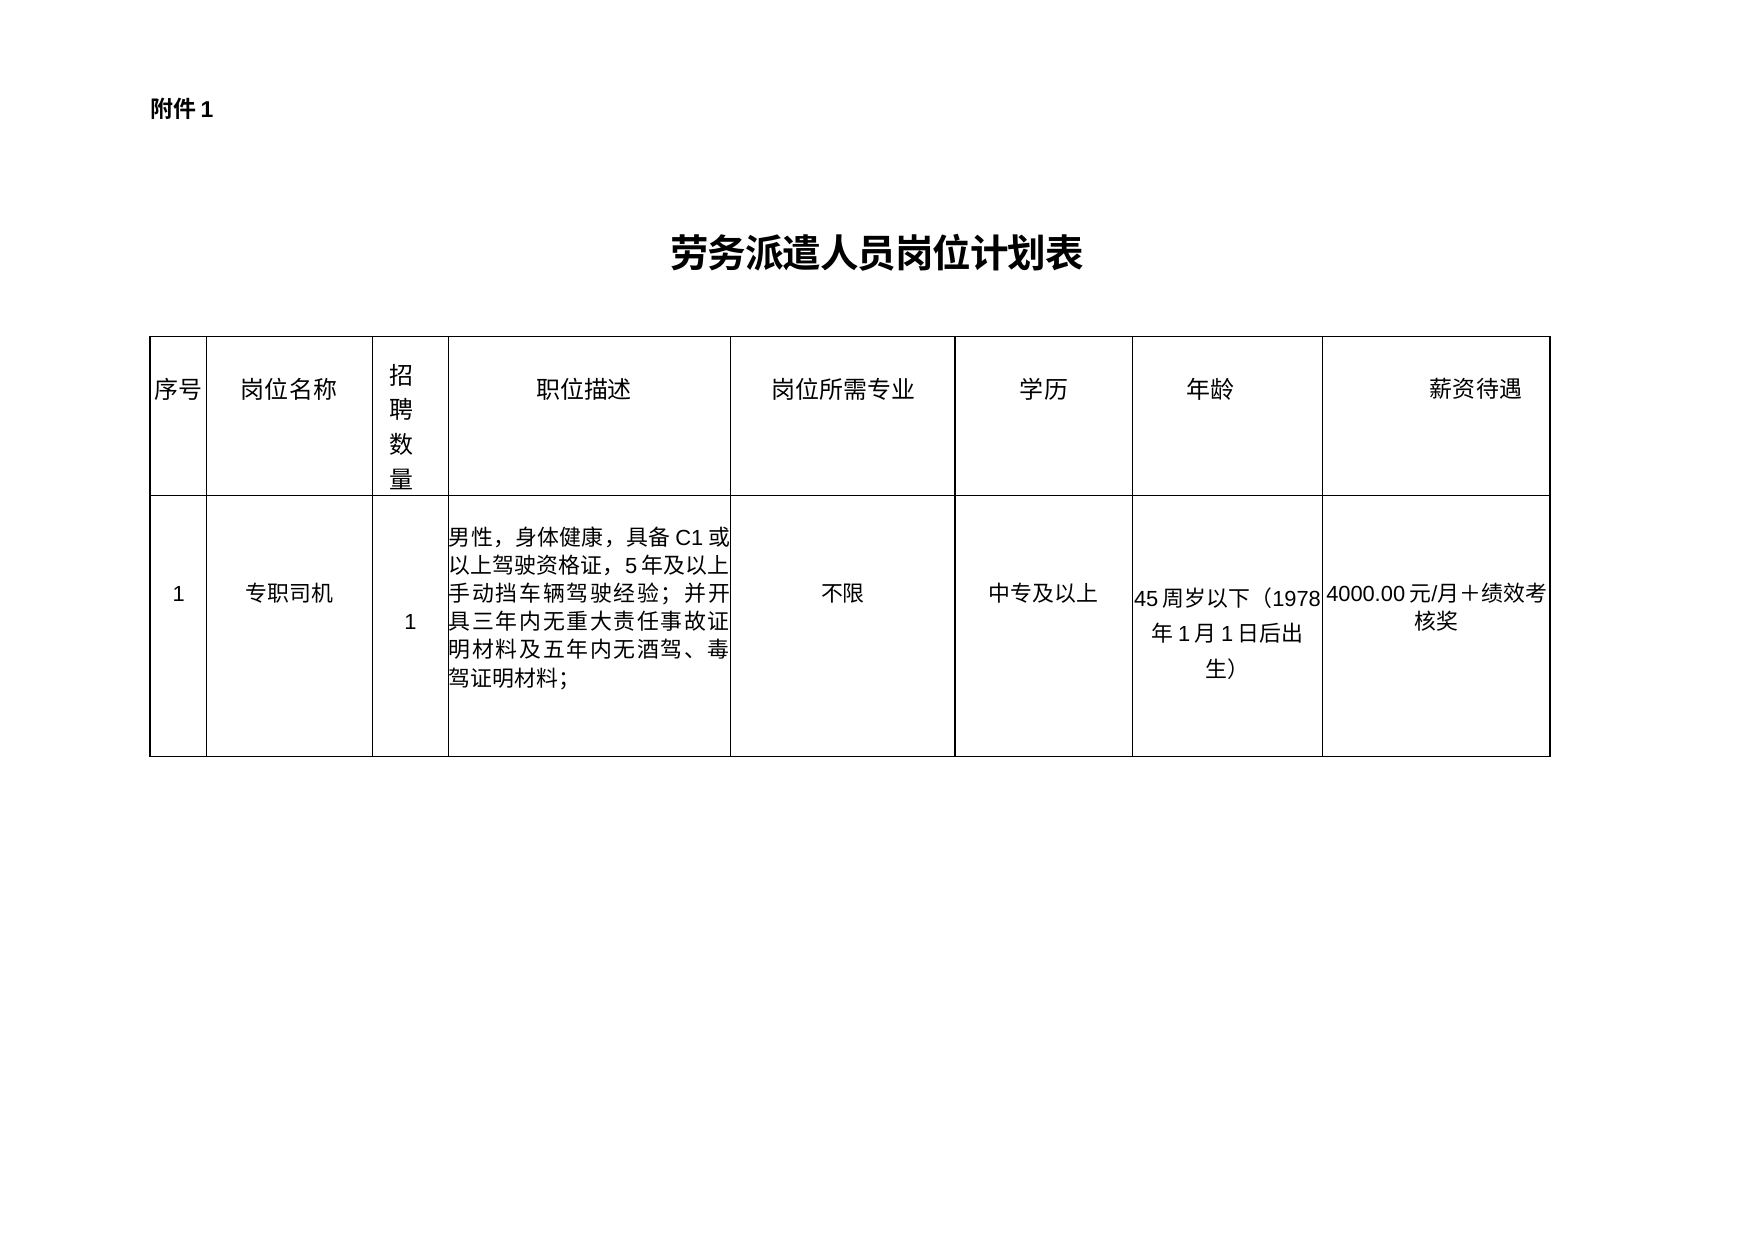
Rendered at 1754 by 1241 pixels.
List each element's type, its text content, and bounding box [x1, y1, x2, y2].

table_header 年龄 [1133, 337, 1322, 495]
table_cell 4000.00元/月＋绩效考核奖 [1323, 496, 1549, 756]
table_cell 中专及以上 [956, 496, 1132, 756]
table_header 岗位所需专业 [731, 337, 954, 495]
table_header 招聘 数量 [373, 337, 448, 495]
table_header 薪资待遇 [1323, 337, 1549, 495]
table_cell 男性，身体健康，具备C1或以上驾驶资格证，5年及以上手动挡车辆驾驶经验；并开具三年内无重大责任事故证明材料及五年内无酒驾、毒驾证明材料； [449, 496, 730, 756]
text 劳务派遣人员岗位计划表 [150, 223, 1604, 279]
table_header 职位描述 [449, 337, 730, 495]
table_header 岗位名称 [207, 337, 372, 495]
table_cell 45周岁以下（1978年1月1日后出生） [1133, 496, 1322, 756]
table_cell 1 [151, 496, 206, 756]
table_header 学历 [956, 337, 1132, 495]
table_header 序号 [151, 337, 206, 495]
table_cell 不限 [731, 496, 954, 756]
table_cell 专职司机 [207, 496, 372, 756]
table_cell 1 [373, 496, 448, 756]
